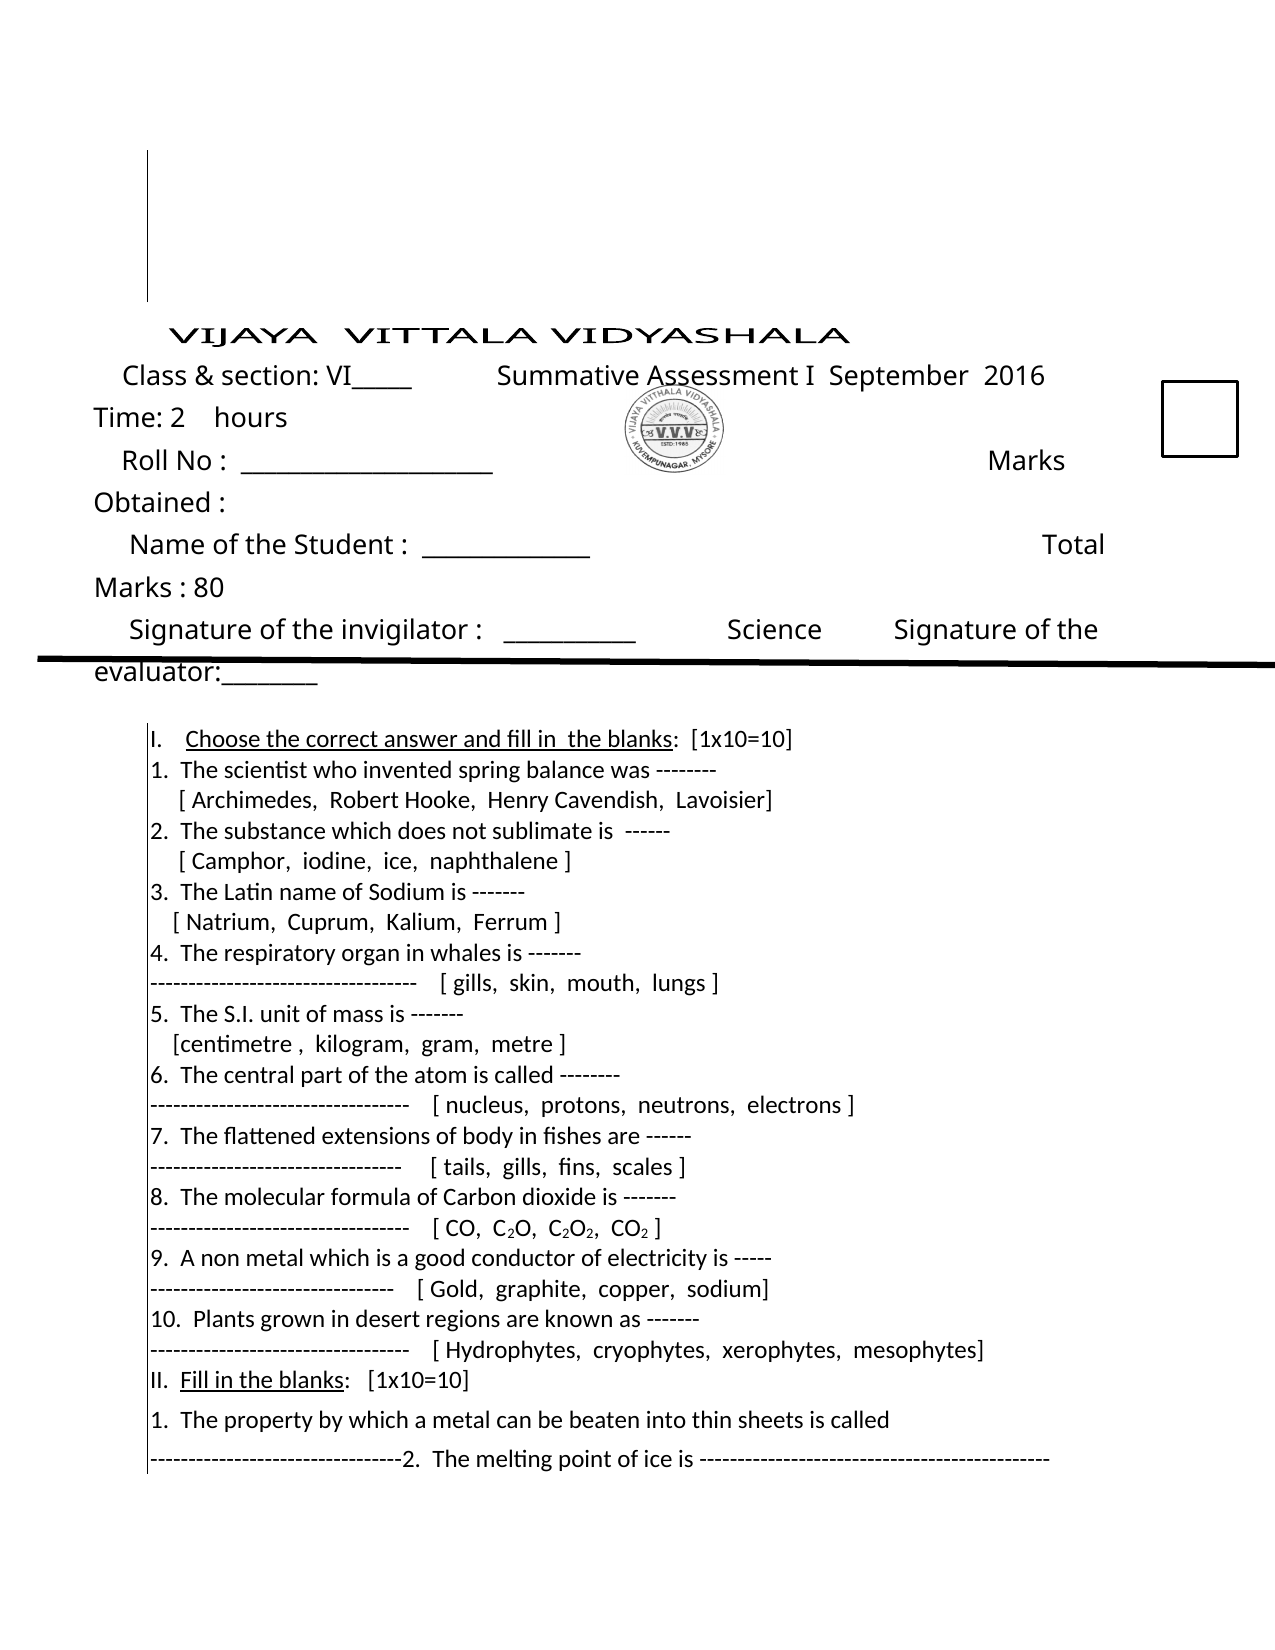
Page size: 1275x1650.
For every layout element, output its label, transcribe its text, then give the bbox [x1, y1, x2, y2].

text 9. A non metal which is a good conductor of electricity is ----- -------------------------------- [ Gold, graphite, copper, sodium] [150, 1242, 1125, 1303]
text 2. The substance which does not sublimate is ------ [150, 815, 1125, 845]
text Class & section: VI_____ Summative Assessment I September 2016 Time: 2 hours [93, 356, 1162, 435]
text 7. The flattened extensions of body in fishes are ------ --------------------------------- [ tails, gills, fins, scales ] [150, 1120, 1125, 1181]
text Signature of the invigilator : ___________ Science Signature of the evaluator:________ [94, 663, 1125, 690]
text [centimetre , kilogram, gram, metre ] [150, 1028, 1125, 1059]
text Signature of the invigilator : ___________ Science Signature of the evaluator:________ [94, 611, 1125, 661]
text 1. The scientist who invented spring balance was -------- [150, 754, 1125, 784]
text 6. The central part of the atom is called -------- ---------------------------------- [ nucleus, protons, neutrons, electrons ] [150, 1059, 1125, 1120]
text II. Fill in the blanks: [1x10=10] [150, 1364, 1125, 1395]
text 3. The Latin name of Sodium is ------- [150, 876, 1125, 906]
text Roll No : _____________________ Marks Obtained : [93, 441, 1125, 520]
text [ Camphor, iodine, ice, naphthalene ] [150, 845, 1125, 876]
text Name of the Student : ______________ Total Marks : 80 [94, 526, 1125, 605]
text 1. The property by which a metal can be beaten into thin sheets is called ---------------------------------2. The melting point of ice is ---------------------------------------------- [148, 1404, 1125, 1474]
text 10. Plants grown in desert regions are known as ------- ---------------------------------- [ Hydrophytes, cryophytes, xerophytes, mesophytes] [150, 1303, 1125, 1364]
text 4. The respiratory organ in whales is ------- ----------------------------------- [ gills, skin, mouth, lungs ] [150, 937, 1125, 998]
text [ Natrium, Cuprum, Kalium, Ferrum ] [150, 906, 1125, 937]
text I. Choose the correct answer and fill in the blanks: [1x10=10] [150, 723, 1125, 754]
text [ Archimedes, Robert Hooke, Henry Cavendish, Lavoisier] [150, 784, 1125, 815]
text 5. The S.I. unit of mass is ------- [150, 998, 1125, 1028]
text 8. The molecular formula of Carbon dioxide is ------- ---------------------------------- [ CO, C2O, C2O2, CO2 ] [150, 1181, 1125, 1242]
